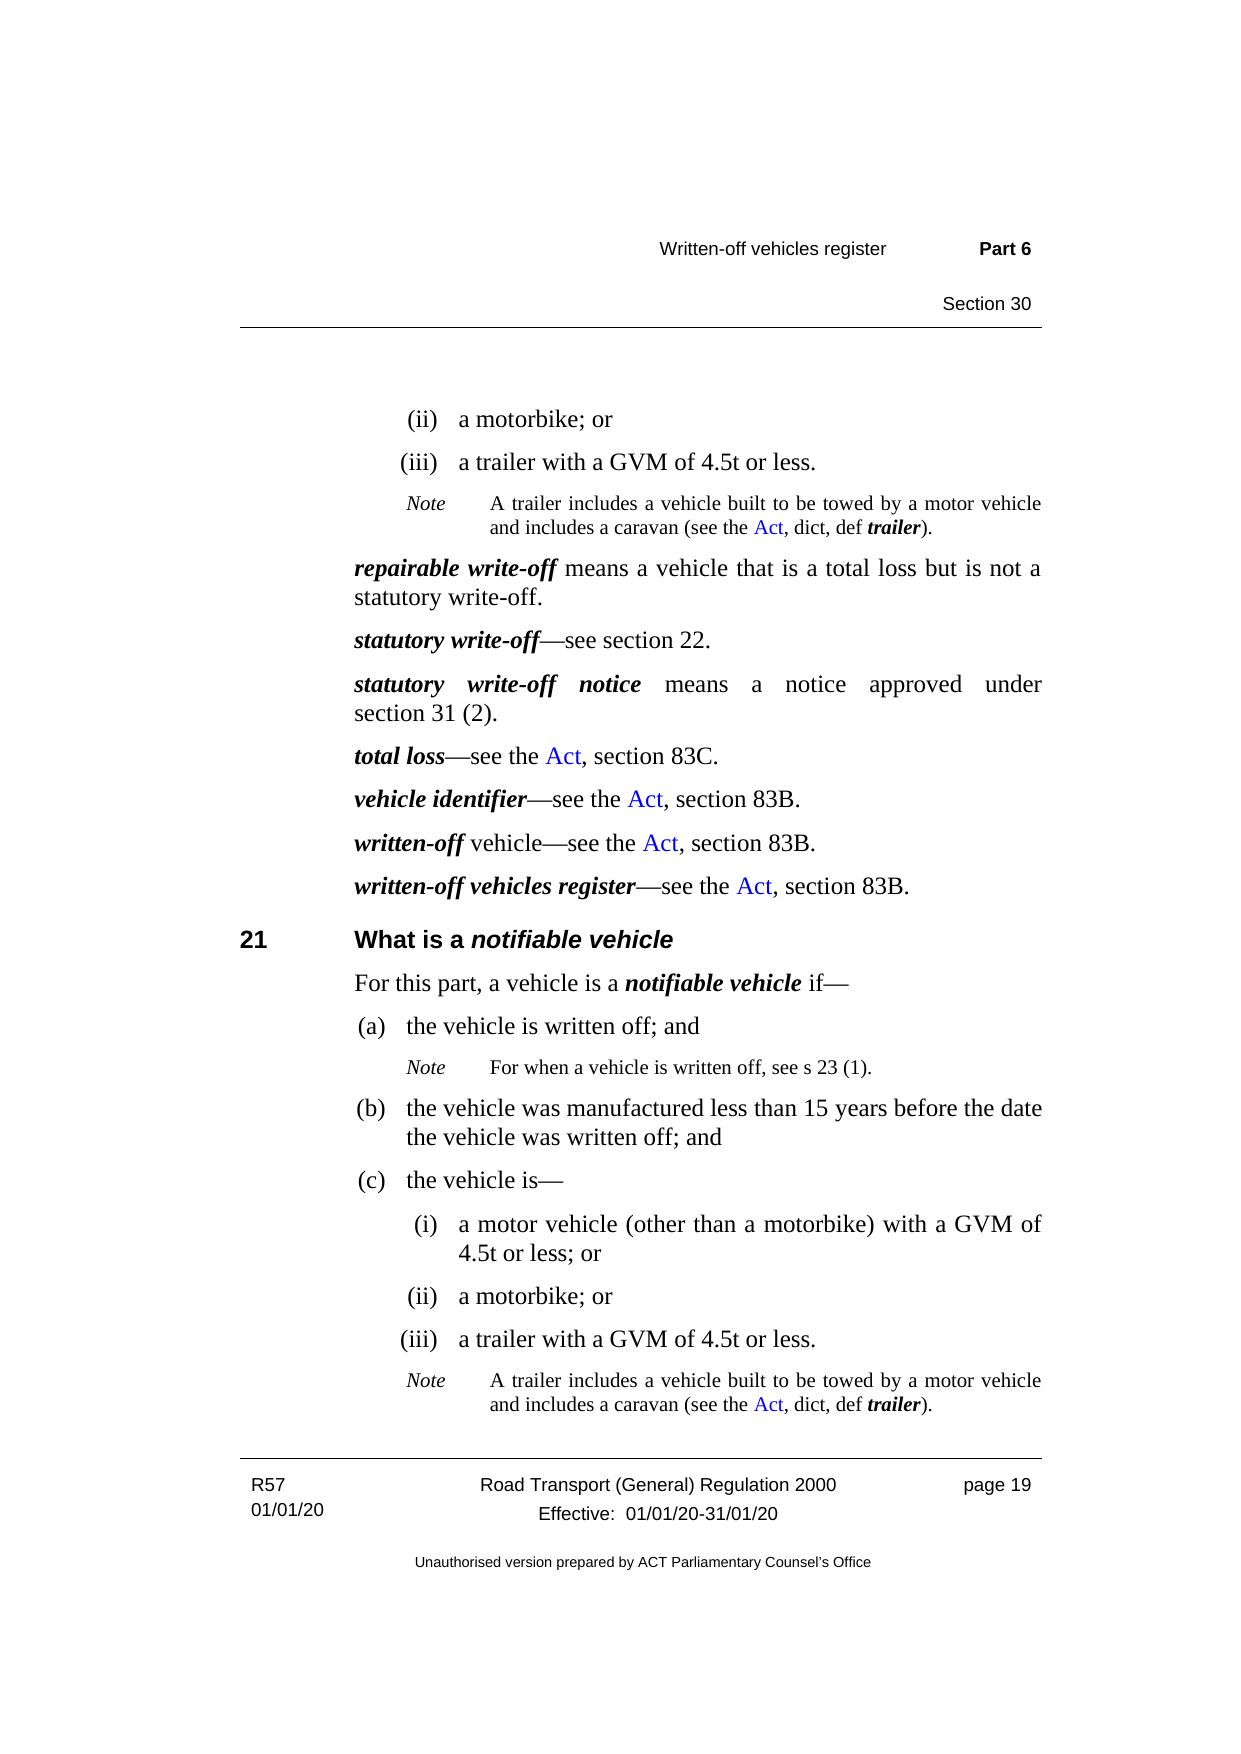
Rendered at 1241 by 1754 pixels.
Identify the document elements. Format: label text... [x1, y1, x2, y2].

text (a) the vehicle is written off; and [239, 1011, 1042, 1040]
text (ii) a motorbike; or [239, 404, 1042, 433]
text (ii) a motorbike; or [239, 1281, 1042, 1310]
text Note A trailer includes a vehicle built to be towed by a motor vehicle and includes a caravan (see the Act, dict, def trailer). [406, 1368, 1042, 1416]
text statutory write-off—see section 22. [354, 626, 1042, 654]
text Note A trailer includes a vehicle built to be towed by a motor vehicle and includes a caravan (see the Act, dict, def trailer). [406, 491, 1042, 539]
text written-off vehicle—see the Act, section 83B. [354, 828, 1042, 856]
text (iii) a trailer with a GVM of 4.5t or less. [239, 447, 1042, 476]
text (iii) a trailer with a GVM of 4.5t or less. [239, 1324, 1042, 1353]
text statutory write-off notice means a notice approved under section 31 (2). [354, 669, 1042, 726]
text (b) the vehicle was manufactured less than 15 years before the date the vehicle was written off; and [239, 1093, 1042, 1151]
text Note For when a vehicle is written off, see s 23 (1). [406, 1055, 1042, 1079]
text repairable write-off means a vehicle that is a total loss but is not a statutory write-off. [354, 553, 1042, 611]
text For this part, a vehicle is a notifiable vehicle if— [354, 968, 1042, 997]
text (i) a motor vehicle (other than a motorbike) with a GVM of 4.5t or less; or [239, 1209, 1042, 1266]
text vehicle identifier—see the Act, section 83B. [354, 784, 1042, 813]
text (c) the vehicle is— [239, 1166, 1042, 1194]
text written-off vehicles register—see the Act, section 83B. [354, 871, 1042, 900]
text 21 What is a notifiable vehicle [239, 925, 1042, 953]
text total loss—see the Act, section 83C. [354, 741, 1042, 770]
